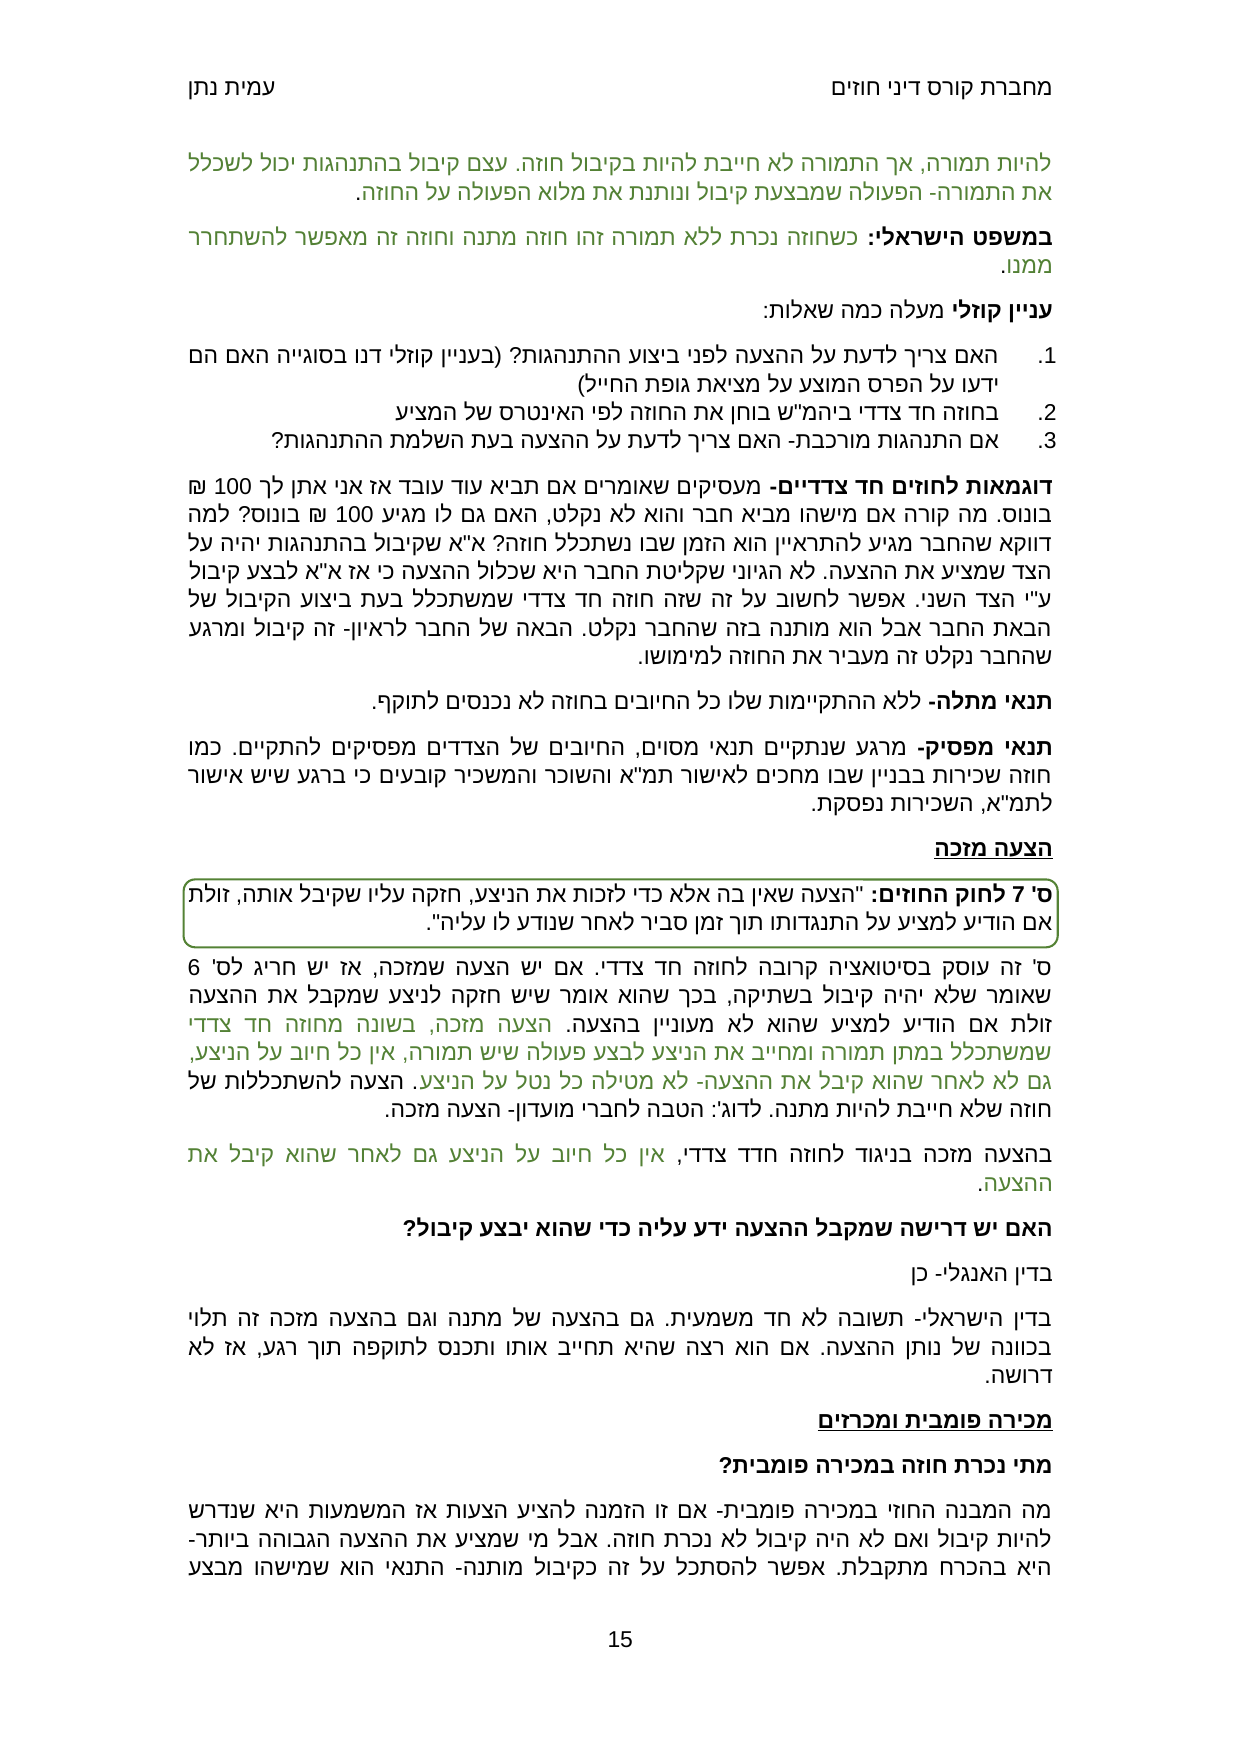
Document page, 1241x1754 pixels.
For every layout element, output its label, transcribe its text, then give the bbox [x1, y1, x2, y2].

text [187, 150, 1053, 205]
list האם צריך לדעת על ההצעה לפני ביצוע ההתנהגות? (בעניין קוזלי דנו בסוגייה האם הם ידעו על הפרס המוצע על מציאת גופת החייל) [187, 342, 1037, 397]
text בדין האנגלי- כן [187, 1260, 1053, 1286]
text הצעה מזכה [187, 835, 1053, 862]
text בהצעה מזכה בניגוד לחוזה חדד צדדי, אין כל חיוב על הניצע גם לאחר שהוא קיבל את ההצעה. [187, 1141, 1053, 1196]
text בדין הישראלי- תשובה לא חד משמעית. גם בהצעה של מתנה וגם בהצעה מזכה זה תלוי בכוונה של נותן ההצעה. אם הוא רצה שהיא תחייב אותו ותכנס לתוקפה תוך רגע, אז לא דרושה. [187, 1305, 1053, 1388]
text מתי נכרת חוזה במכירה פומבית? [187, 1452, 1053, 1478]
list אם התנהגות מורכבת- האם צריך לדעת על ההצעה בעת השלמת ההתנהגות? [187, 427, 1037, 454]
text דוגמאות לחוזים חד צדדיים- מעסיקים שאומרים אם תביא עוד עובד אז אני אתן לך 100 ₪ בונוס. מה קורה אם מישהו מביא חבר והוא לא נקלט, האם גם לו מגיע 100 ₪ בונוס? למה דווקא שהחבר מגיע להתראיין הוא הזמן שבו נשתכלל חוזה? א"א שקיבול בהתנהגות יהיה על הצד שמציע את ההצעה. לא הגיוני שקליטת החבר היא שכלול ההצעה כי אז א"א לבצע קיבול ע"י הצד השני. אפשר לחשוב על זה שזה חוזה חד צדדי שמשתכלל בעת ביצוע הקיבול של הבאת החבר אבל הוא מותנה בזה שהחבר נקלט. הבאה של החבר לראיון- זה קיבול ומרגע שהחבר נקלט זה מעביר את החוזה למימושו. [187, 473, 1053, 669]
text האם יש דרישה שמקבל ההצעה ידע עליה כדי שהוא יבצע קיבול? [187, 1215, 1053, 1241]
text תנאי מתלה- ללא ההתקיימות שלו כל החיובים בחוזה לא נכנסים לתוקף. [187, 688, 1053, 715]
text תנאי מפסיק- מרגע שנתקיים תנאי מסוים, החיובים של הצדדים מפסיקים להתקיים. כמו חוזה שכירות בבניין שבו מחכים לאישור תמ"א והשוכר והמשכיר קובעים כי ברגע שיש אישור לתמ"א, השכירות נפסקת. [187, 733, 1053, 817]
text מכירה פומבית ומכרזים [187, 1407, 1053, 1433]
text ס' 7 לחוק החוזים: "הצעה שאין בה אלא כדי לזכות את הניצע, חזקה עליו שקיבל אותה, זולת אם הודיע למציע על התנגדותו תוך זמן סביר לאחר שנודע לו עליה". [187, 881, 1053, 935]
list בחוזה חד צדדי ביהמ"ש בוחן את החוזה לפי האינטרס של המציע [187, 399, 1037, 425]
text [187, 1497, 1053, 1581]
text במשפט הישראלי: כשחוזה נכרת ללא תמורה זהו חוזה מתנה וחוזה זה מאפשר להשתחרר ממנו. [187, 223, 1053, 278]
text עניין קוזלי מעלה כמה שאלות: [187, 297, 1053, 323]
text ס' זה עוסק בסיטואציה קרובה לחוזה חד צדדי. אם יש הצעה שמזכה, אז יש חריג לס' 6 שאומר שלא יהיה קיבול בשתיקה, בכך שהוא אומר שיש חזקה לניצע שמקבל את ההצעה זולת אם הודיע למציע שהוא לא מעוניין בהצעה. הצעה מזכה, בשונה מחוזה חד צדדי שמשתכלל במתן תמורה ומחייב את הניצע לבצע פעולה שיש תמורה, אין כל חיוב על הניצע, גם לא לאחר שהוא קיבל את ההצעה- לא מטילה כל נטל על הניצע. הצעה להשתכללות של חוזה שלא חייבת להיות מתנה. לדוג': הטבה לחברי מועדון- הצעה מזכה. [187, 954, 1053, 1123]
